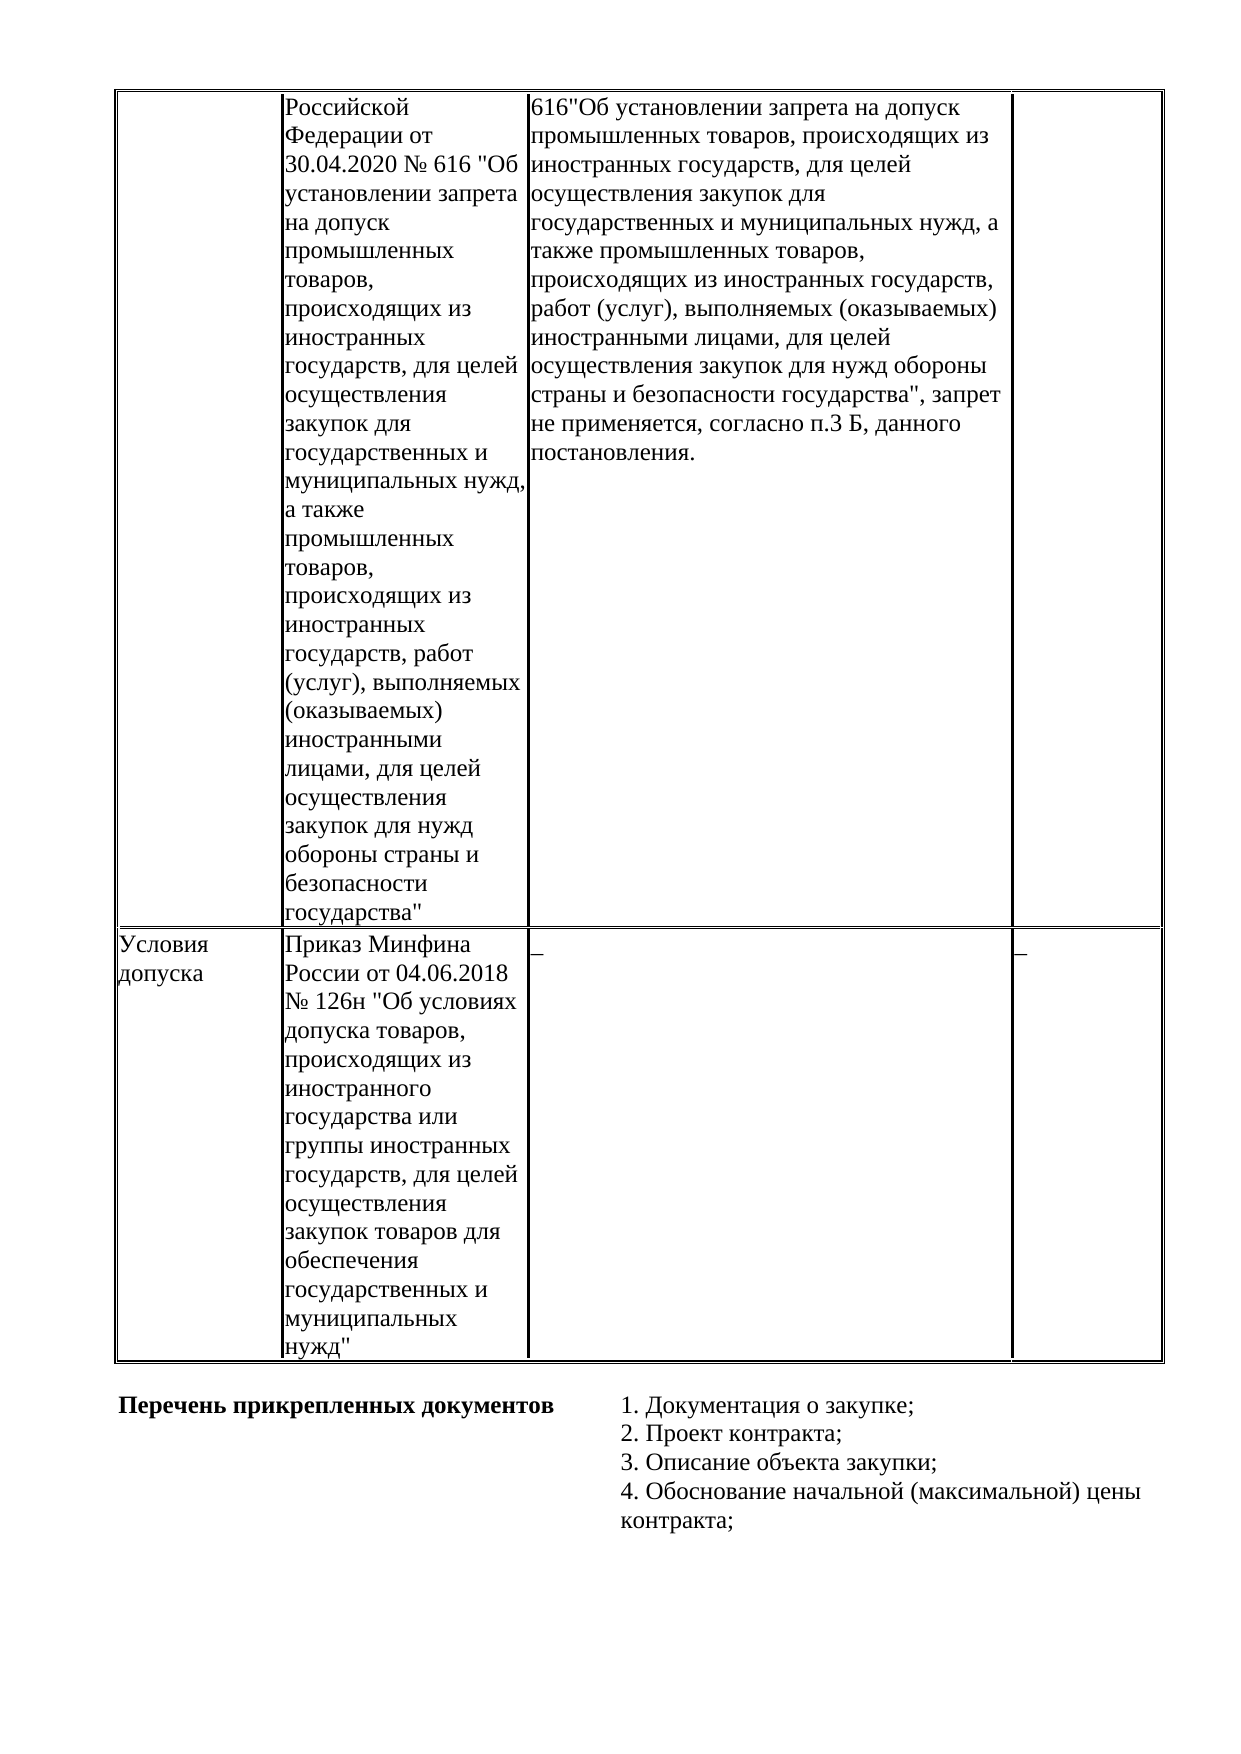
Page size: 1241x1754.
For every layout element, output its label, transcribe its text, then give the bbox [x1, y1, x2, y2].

table_header 1. Документация о закупке; 2. Проект контракта; 3. Описание объекта закупки; 4. Обоснование начальной (максимальной) цены контракта; [614, 1390, 1157, 1562]
table_cell Приказ Минфина России от 04.06.2018 № 126н "Об условиях допуска товаров, происходящих из иностранного государства или группы иностранных государств, для целей осуществления закупок товаров для обеспечения государственных и муниципальных нужд" [282, 929, 528, 1360]
table_cell Запрет [118, 92, 282, 926]
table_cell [282, 92, 528, 926]
table_cell Условия допуска [116, 926, 282, 1360]
table_header Перечень прикрепленных документов [112, 1390, 614, 1562]
table_cell _ [528, 929, 1012, 1360]
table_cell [528, 90, 1012, 926]
table_cell _ [1012, 926, 1163, 1360]
table_cell _ [1012, 92, 1161, 926]
